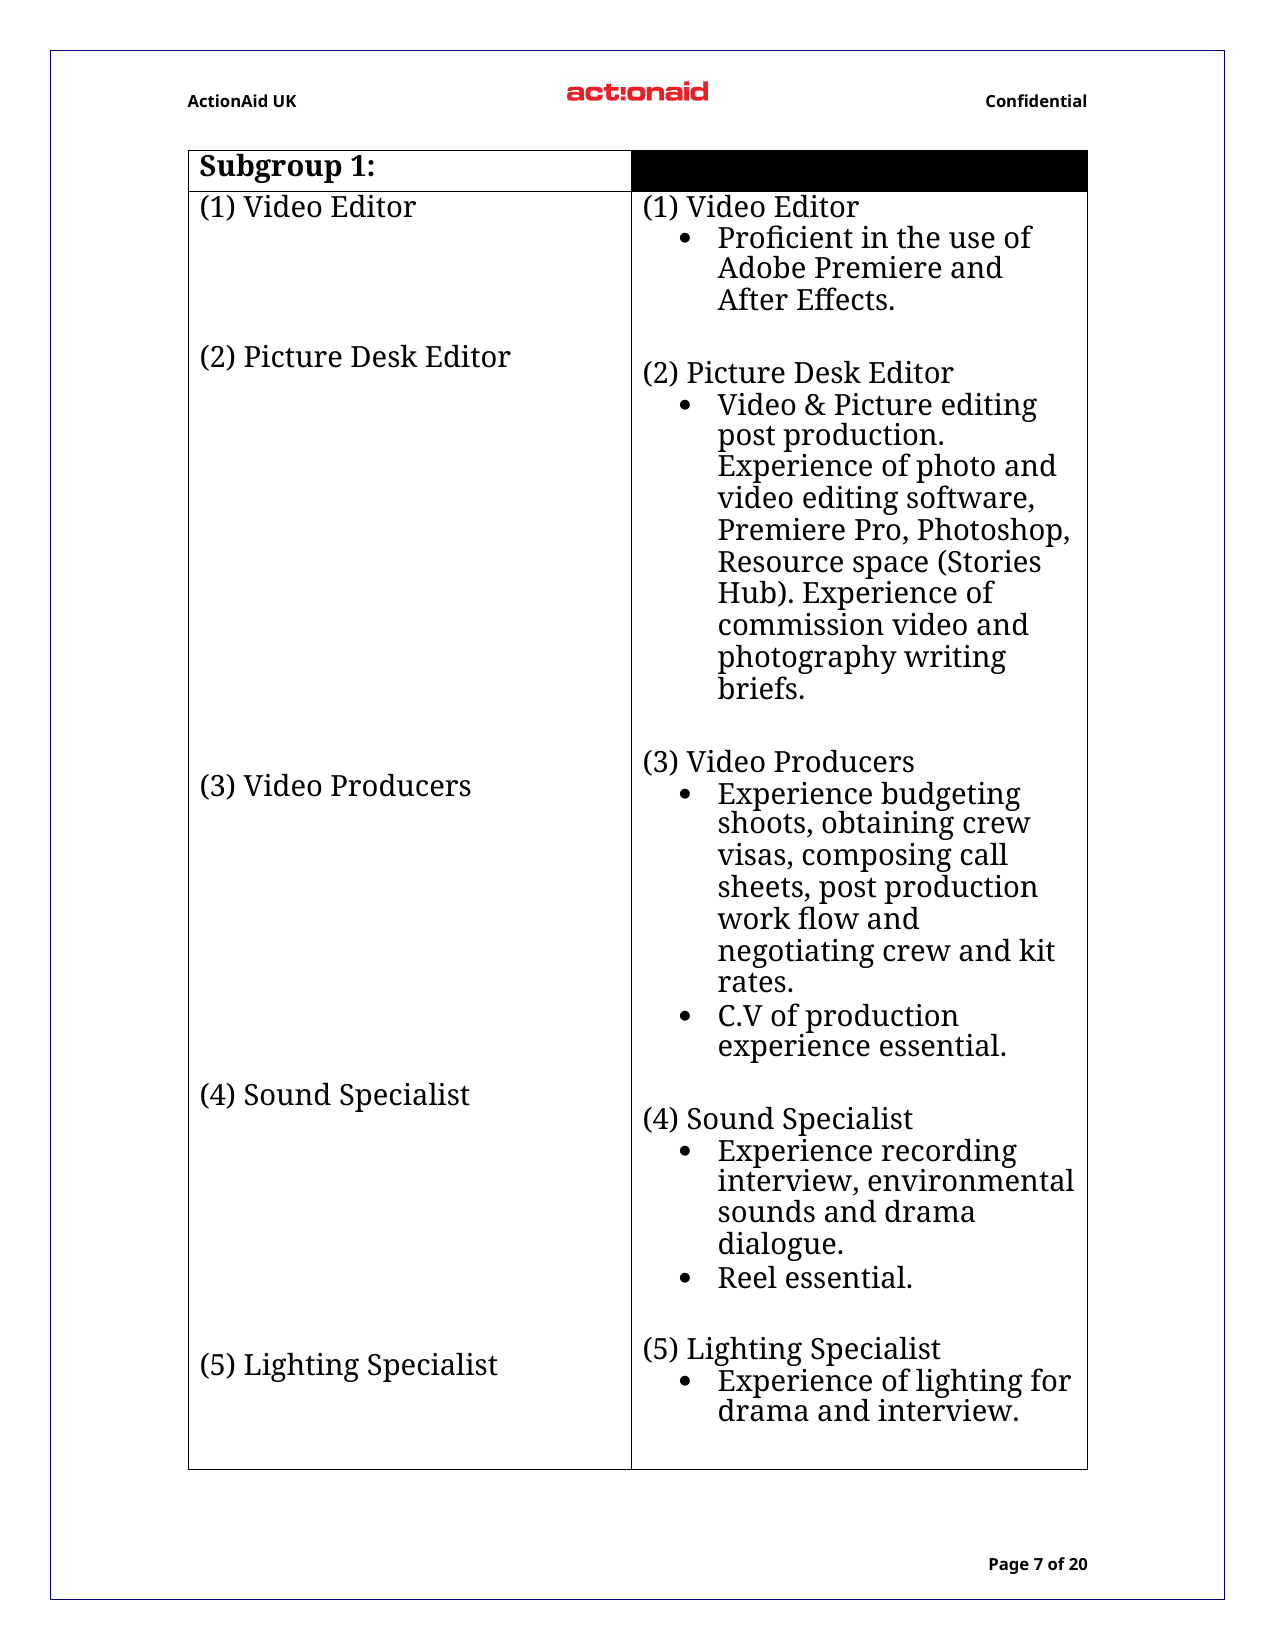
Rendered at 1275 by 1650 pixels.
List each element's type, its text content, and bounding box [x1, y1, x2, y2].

table_cell [632, 151, 1087, 191]
table_cell Subgroup 1: [189, 151, 631, 191]
picture [560, 75, 715, 108]
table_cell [189, 192, 631, 1469]
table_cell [632, 192, 1087, 1469]
